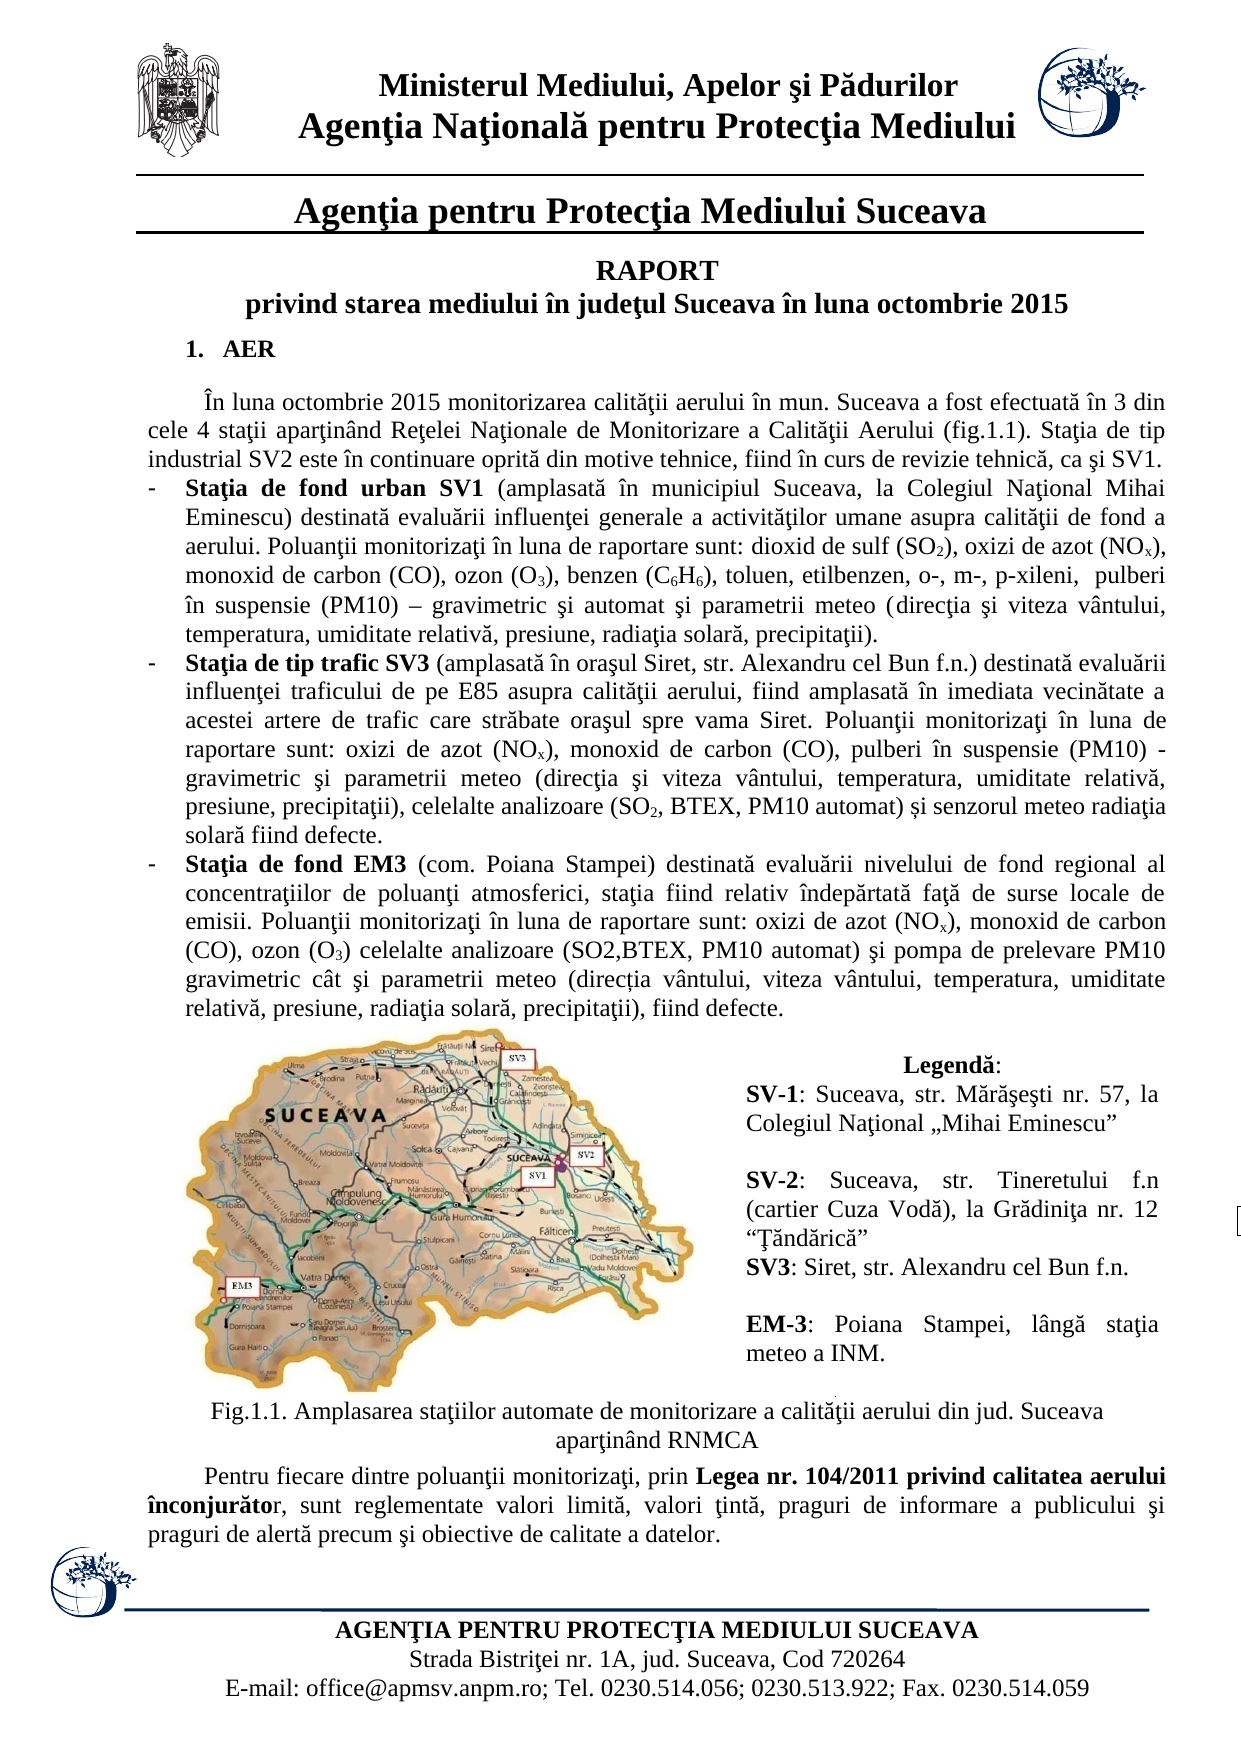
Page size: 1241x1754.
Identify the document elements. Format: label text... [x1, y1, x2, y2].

text Agenţia Naţională pentru Protecţia Mediului [193, 103, 1166, 146]
list Staţia de tip trafic SV3 (amplasată în oraşul Siret, str. Alexandru cel Bun f.n.) destinată evaluării influenţei traficului de pe E85 asupra calităţii aerului, fiind amplasată în imediata vecinătate a acestei artere de trafic care străbate oraşul spre vama Siret. Poluanţii monitorizaţi în luna de raportare sunt: oxizi de azot (NOx), monoxid de carbon (CO), pulberi în suspensie (PM10) - gravimetric şi parametrii meteo (direcţia şi viteza vântului, temperatura, umiditate relativă, presiune, precipitaţii), celelalte analizoare (SO2, BTEX, PM10 automat) și senzorul meteo radiaţia solară fiind defecte. [148, 647, 1166, 849]
text Ministerul Mediului, Apelor şi Pădurilor [218, 65, 1046, 103]
text RAPORT [148, 253, 1166, 286]
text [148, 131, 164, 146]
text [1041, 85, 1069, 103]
text aparţinând RNMCA [148, 1425, 1166, 1454]
text În luna octombrie 2015 monitorizarea calităţii aerului în mun. Suceava a fost efectuată în 3 din cele 4 staţii aparţinând Reţelei Naţionale de Monitorizare a Calităţii Aerului (fig.1.1). Staţia de tip industrial SV2 este în continuare oprită din motive tehnice, fiind în curs de revizie tehnică, ca şi SV1. [148, 387, 1166, 473]
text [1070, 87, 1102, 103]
text Pentru fiecare dintre poluanţii monitorizaţi, prin Legea nr. 104/2011 privind calitatea aerului înconjurător, sunt reglementate valori limită, valori ţintă, praguri de informare a publicului şi praguri de alertă precum şi obiective de calitate a datelor. [148, 1461, 1166, 1547]
table_header [144, 1021, 734, 1396]
list AER [185, 334, 1166, 363]
table_header Legendă: SV-1: Suceava, str. Mărăşeşti nr. 57, la Colegiul Naţional „Mihai Eminescu” SV-2: Suceava, str. Tineretului f.n (cartier Cuza Vodă), la Grădiniţa nr. 12 “Ţăndărică” SV3: Siret, str. Alexandru cel Bun f.n. EM-3: Poiana Stampei, lângă staţia meteo a INM. [735, 1021, 1170, 1396]
text privind starea mediului în judeţul Suceava în luna octombrie 2015 [148, 286, 1166, 320]
table_header Agenţia pentru Protecţia Mediului Suceava [136, 176, 1144, 231]
text Fig.1.1. Amplasarea staţiilor automate de monitorizare a calităţii aerului din jud. Suceava [148, 1396, 1166, 1425]
picture [183, 1021, 696, 1395]
list Staţia de fond EM3 (com. Poiana Stampei) destinată evaluării nivelului de fond regional al concentraţiilor de poluanţi atmosferici, staţia fiind relativ îndepărtată faţă de surse locale de emisii. Poluanţii monitorizaţi în luna de raportare sunt: oxizi de azot (NOx), monoxid de carbon (CO), ozon (O3) celelalte analizoare (SO2,BTEX, PM10 automat) şi pompa de prelevare PM10 gravimetric cât şi parametrii meteo (direcția vântului, viteza vântului, temperatura, umiditate relativă, presiune, radiaţia solară, precipitaţii), fiind defecte. [148, 849, 1166, 1021]
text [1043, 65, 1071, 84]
list Staţia de fond urban SV1 (amplasată în municipiul Suceava, la Colegiul Naţional Mihai Eminescu) destinată evaluării influenţei generale a activităţilor umane asupra calităţii de fond a aerului. Poluanţii monitorizaţi în luna de raportare sunt: dioxid de sulf (SO2), oxizi de azot (NOx), monoxid de carbon (CO), ozon (O3), benzen (C6H6), toluen, etilbenzen, o-, m-, p-xileni, pulberi în suspensie (PM10) – gravimetric şi automat şi parametrii meteo (direcţia şi viteza vântului, temperatura, umiditate relativă, presiune, radiaţia solară, precipitaţii). [148, 473, 1166, 647]
